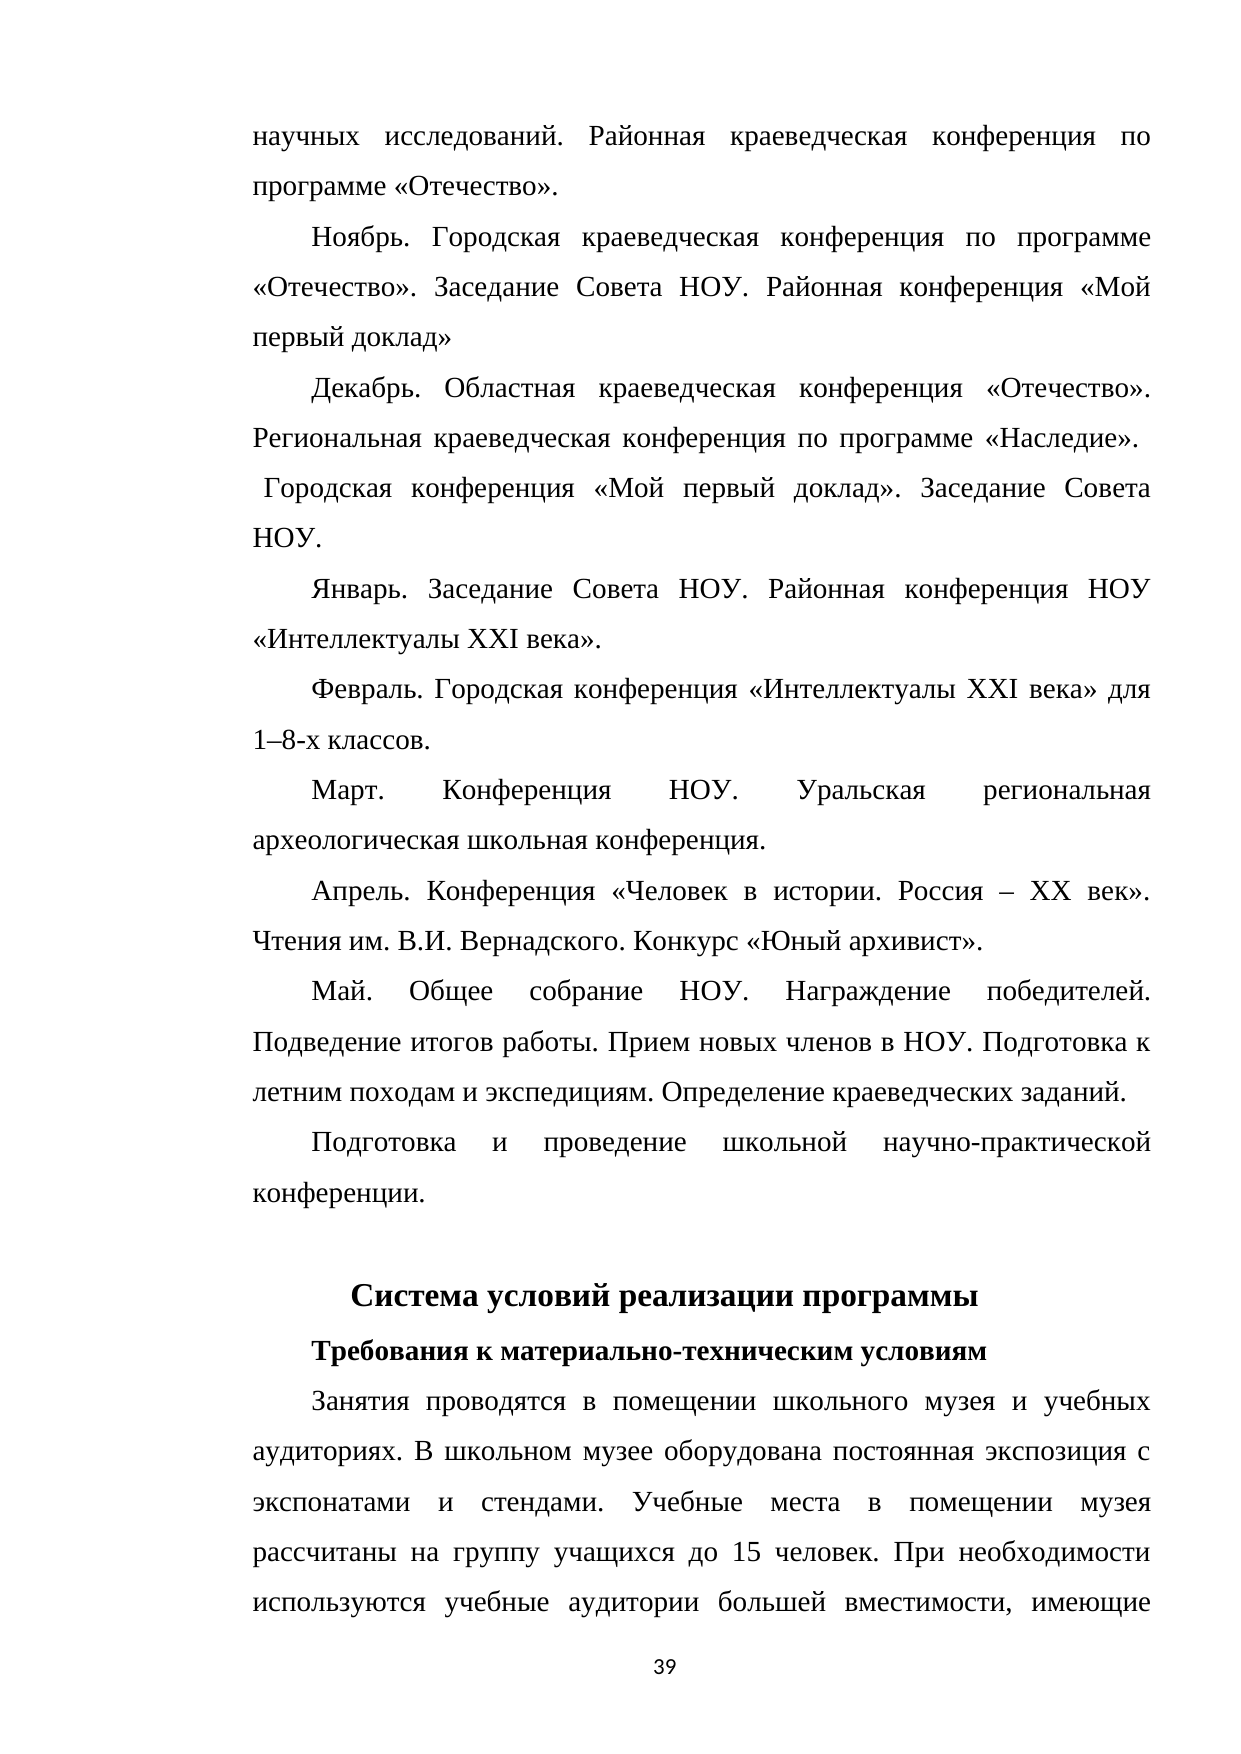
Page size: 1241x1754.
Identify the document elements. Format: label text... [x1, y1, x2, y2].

text Подготовка и проведение школьной научно-практической конференции. [252, 1124, 1152, 1208]
text Март. Конференция НОУ. Уральская региональная археологическая школьная конференция. [252, 772, 1152, 856]
text Система условий реализации программы [177, 1275, 1152, 1314]
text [252, 1383, 1152, 1618]
text Ноябрь. Городская краеведческая конференция по программе «Отечество». Заседание Совета НОУ. Районная конференция «Мой первый доклад» [252, 219, 1152, 353]
text Май. Общее собрание НОУ. Награждение победителей. Подведение итогов работы. Прием новых членов в НОУ. Подготовка к летним походам и экспедициям. Определение краеведческих заданий. [252, 973, 1152, 1108]
text Требования к материально-техническим условиям [252, 1333, 1152, 1366]
text Апрель. Конференция «Человек в истории. Россия – ХХ век». Чтения им. В.И. Вернадского. Конкурс «Юный архивист». [252, 873, 1152, 957]
text Февраль. Городская конференция «Интеллектуалы XXI века» для 1–8-х классов. [252, 672, 1152, 755]
text Декабрь. Областная краеведческая конференция «Отечество». Региональная краеведческая конференция по программе «Наследие». Городская конференция «Мой первый доклад». Заседание Совета НОУ. [252, 370, 1152, 554]
text Январь. Заседание Совета НОУ. Районная конференция НОУ «Интеллектуалы XXI века». [252, 571, 1152, 655]
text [252, 118, 1152, 202]
